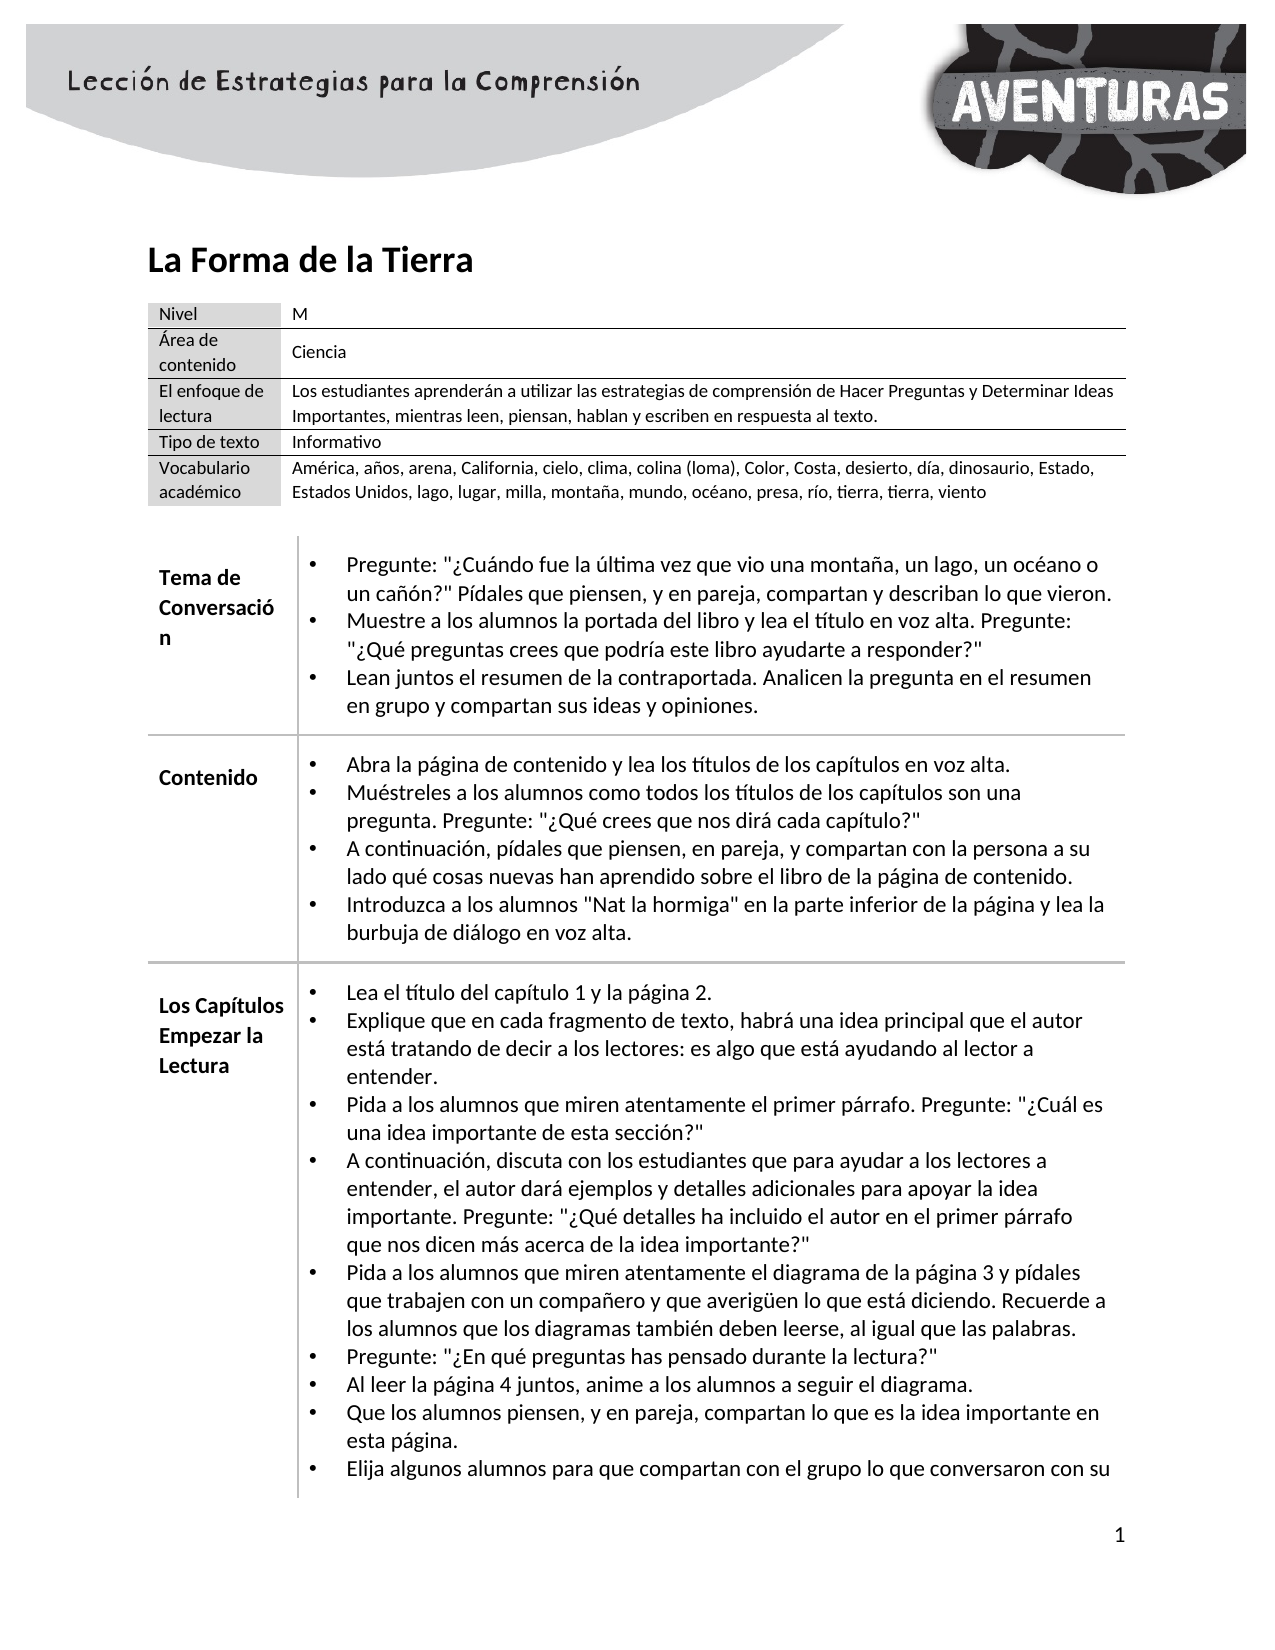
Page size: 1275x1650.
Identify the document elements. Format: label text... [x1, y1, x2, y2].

table_header Tema de Conversación [148, 536, 297, 733]
table_header Pregunte: "¿Cuándo fue la última vez que vio una montaña, un lago, un océano o un cañón?" Pídales que piensen, y en pareja, compartan y describan lo que vieron. Muestre a los alumnos la portada del libro y lea el título en voz alta. Pregunte: "¿Qué preguntas crees que podría este libro ayudarte a responder?" Lean juntos el resumen de la contraportada. Analicen la pregunta en el resumen en grupo y compartan sus ideas y opiniones. [299, 536, 1125, 733]
table_cell El enfoque de lectura [148, 379, 281, 429]
table_cell Los estudiantes aprenderán a utilizar las estrategias de comprensión de Hacer Preguntas y Determinar Ideas Importantes, mientras leen, piensan, hablan y escriben en respuesta al texto. [281, 379, 1126, 429]
table_cell Abra la página de contenido y lea los títulos de los capítulos en voz alta. Muéstreles a los alumnos como todos los títulos de los capítulos son una pregunta. Pregunte: "¿Qué crees que nos dirá cada capítulo?" A continuación, pídales que piensen, en pareja, y compartan con la persona a su lado qué cosas nuevas han aprendido sobre el libro de la página de contenido. Introduzca a los alumnos "Nat la hormiga" en la parte inferior de la página y lea la burbuja de diálogo en voz alta. [299, 736, 1125, 961]
table_cell Área de contenido [148, 329, 281, 378]
table_header Nivel [148, 303, 281, 327]
table_header M [281, 303, 1126, 327]
table_cell Ciencia [281, 329, 1126, 378]
table_cell Informativo [281, 430, 1126, 455]
table_cell Los Capítulos Empezar la Lectura [148, 964, 297, 1497]
table_cell Contenido [148, 736, 297, 961]
table_cell América, años, arena, California, cielo, clima, colina (loma), Color, Costa, desierto, día, dinosaurio, Estado, Estados Unidos, lago, lugar, milla, montaña, mundo, océano, presa, río, tierra, tierra, viento [281, 456, 1126, 506]
table_cell Tipo de texto [148, 430, 281, 455]
text La Forma de la Tierra [148, 236, 1125, 282]
picture [24, 24, 1246, 209]
table_cell Vocabulario académico [148, 456, 281, 506]
